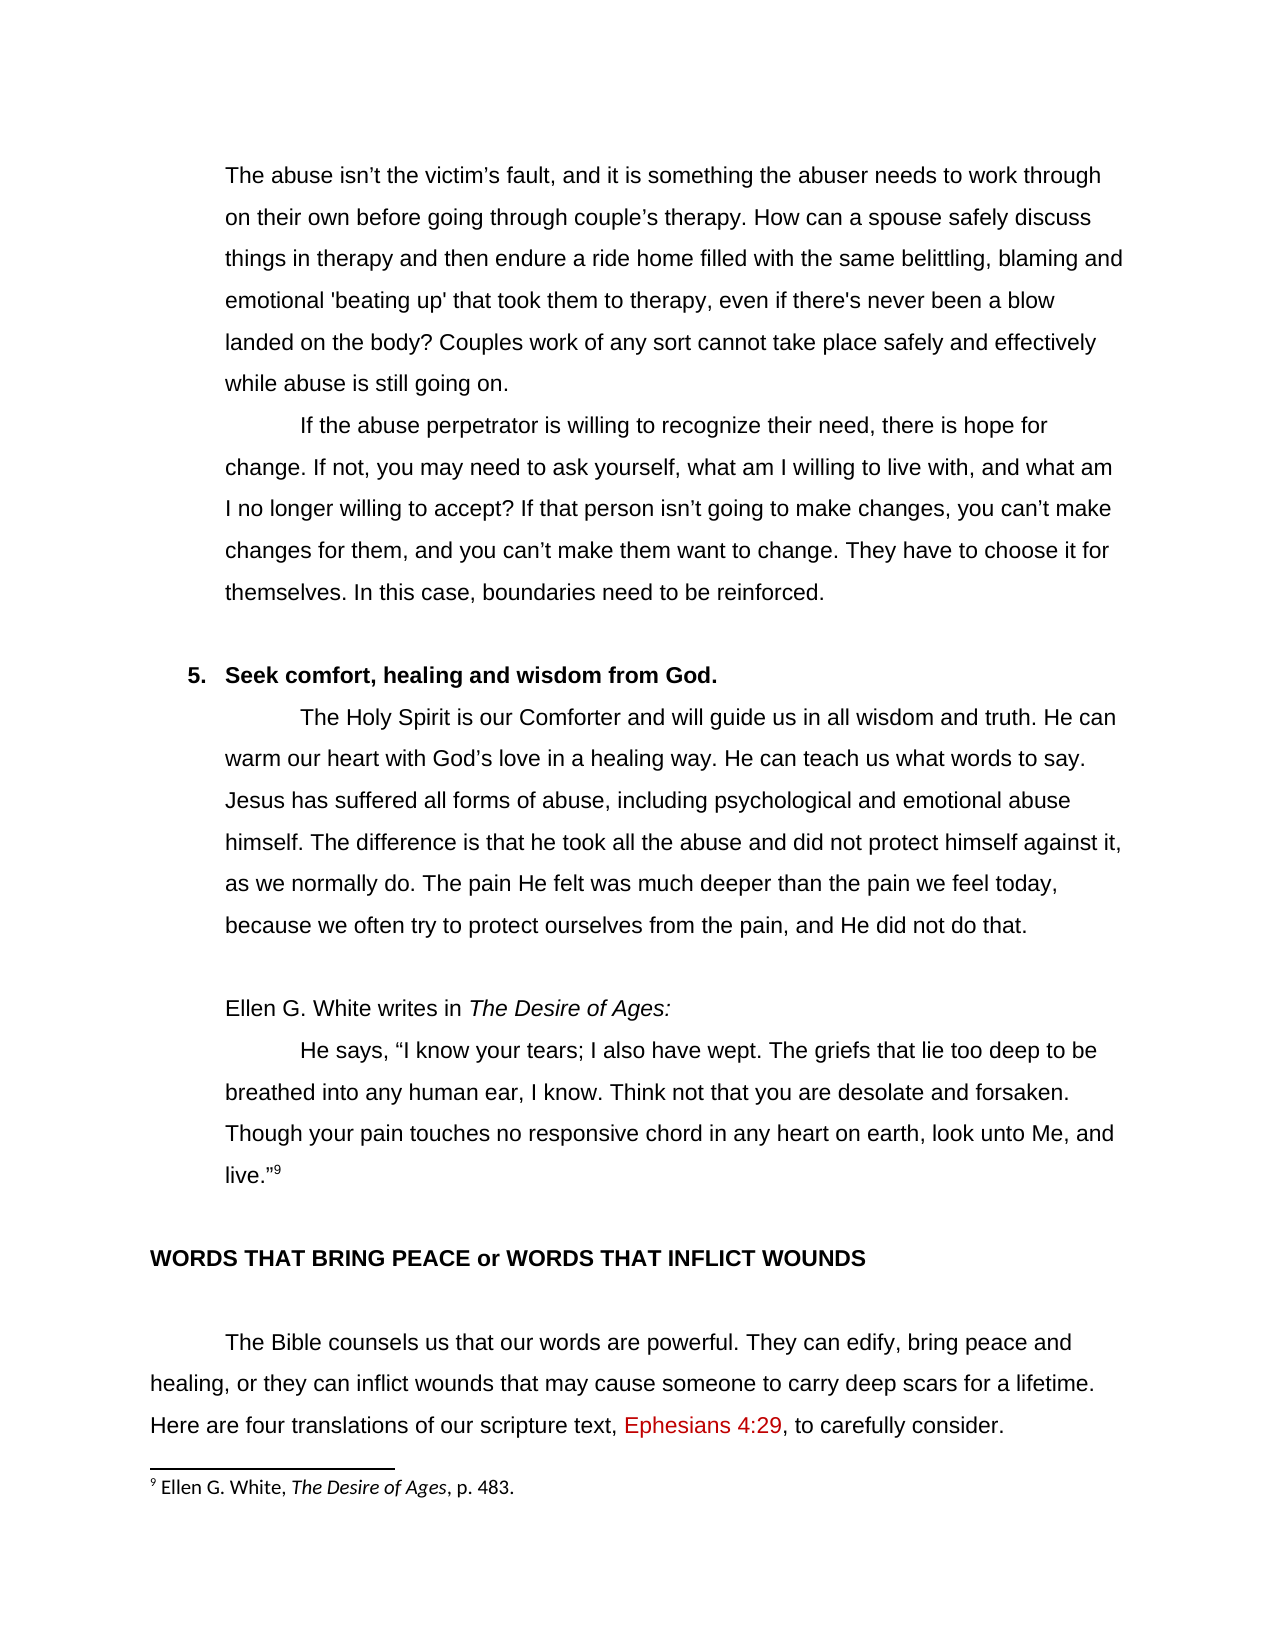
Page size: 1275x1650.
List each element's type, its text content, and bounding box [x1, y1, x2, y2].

text He says, “I know your tears; I also have wept. The griefs that lie too deep to be breathed into any human ear, I know. Think not that you are desolate and forsaken. Though your pain touches no responsive chord in any heart on earth, look unto Me, and live.” [225, 1025, 1125, 1192]
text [225, 150, 1125, 400]
text The Holy Spirit is our Comforter and will guide us in all wisdom and truth. He can warm our heart with God’s love in a healing way. He can teach us what words to say. Jesus has suffered all forms of abuse, including psychological and emotional abuse himself. The difference is that he took all the abuse and did not protect himself against it, as we normally do. The pain He felt was much deeper than the pain we feel today, because we often try to protect ourselves from the pain, and He did not do that. [225, 692, 1125, 942]
text Ellen G. White writes in The Desire of Ages: [150, 983, 1125, 1025]
text The Bible counsels us that our words are powerful. They can edify, bring peace and healing, or they can inflict wounds that may cause someone to carry deep scars for a lifetime. Here are four translations of our scripture text, Ephesians 4:29, to carefully consider. [150, 1317, 1125, 1442]
text If the abuse perpetrator is willing to recognize their need, there is hope for change. If not, you may need to ask yourself, what am I willing to live with, and what am I no longer willing to accept? If that person isn’t going to make changes, you can’t make changes for them, and you can’t make them want to change. They have to choose it for themselves. In this case, boundaries need to be reinforced. [225, 400, 1125, 608]
list Seek comfort, healing and wisdom from God. [187, 650, 1125, 692]
text WORDS THAT BRING PEACE or WORDS THAT INFLICT WOUNDS [150, 1233, 1125, 1275]
